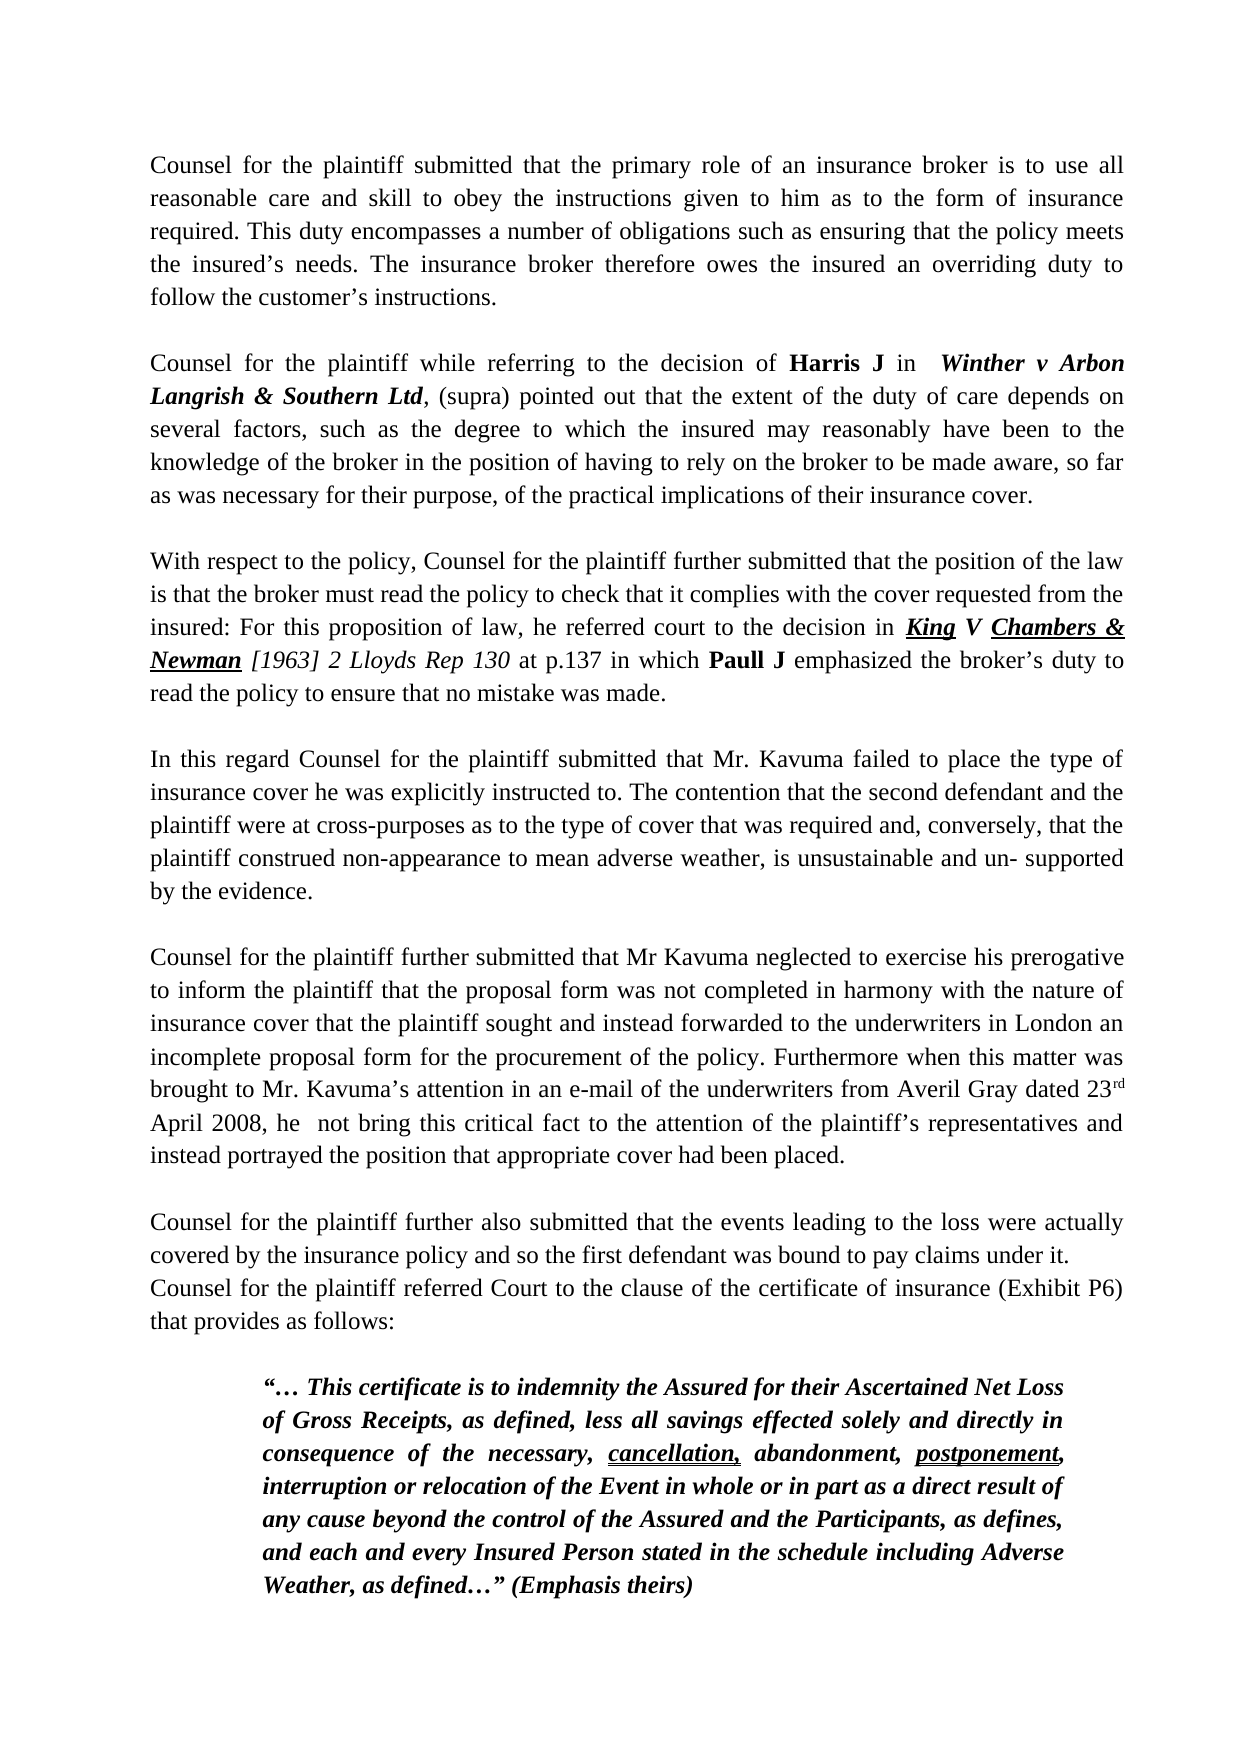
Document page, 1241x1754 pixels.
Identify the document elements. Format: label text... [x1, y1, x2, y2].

list “… This certificate is to indemnity the Assured for their Ascertained Net Loss of Gross Receipts, as defined, less all savings effected solely and directly in consequence of the necessary, cancellation, abandonment, postponement, interruption or relocation of the Event in whole or in part as a direct result of any cause beyond the control of the Assured and the Participants, as defines, and each and every Insured Person stated in the schedule including Adverse Weather, as defined…” (Emphasis theirs) [262, 1372, 1065, 1599]
text Counsel for the plaintiff further also submitted that the events leading to the loss were actually covered by the insurance policy and so the first defendant was bound to pay claims under it. [150, 1207, 1125, 1268]
text With respect to the policy, Counsel for the plaintiff further submitted that the position of the law is that the broker must read the policy to check that it complies with the cover requested from the insured: For this proposition of law, he referred court to the decision in King V Chambers & Newman [1963] 2 Lloyds Rep 130 at p.137 in which Paull J emphasized the broker’s duty to read the policy to ensure that no mistake was made. [150, 546, 1125, 707]
text In this regard Counsel for the plaintiff submitted that Mr. Kavuma failed to place the type of insurance cover he was explicitly instructed to. The contention that the second defendant and the plaintiff were at cross-purposes as to the type of cover that was required and, conversely, that the plaintiff construed non-appearance to mean adverse weather, is unsustainable and un- supported by the evidence. [150, 744, 1125, 905]
text Counsel for the plaintiff referred Court to the clause of the certificate of insurance (Exhibit P6) that provides as follows: [150, 1273, 1125, 1334]
text Counsel for the plaintiff while referring to the decision of Harris J in Winther v Arbon Langrish & Southern Ltd, (supra) pointed out that the extent of the duty of care depends on several factors, such as the degree to which the insured may reasonably have been to the knowledge of the broker in the position of having to rely on the broker to be made aware, so far as was necessary for their purpose, of the practical implications of their insurance cover. [150, 348, 1125, 509]
text Counsel for the plaintiff further submitted that Mr Kavuma neglected to exercise his prerogative to inform the plaintiff that the proposal form was not completed in harmony with the nature of insurance cover that the plaintiff sought and instead forwarded to the underwriters in London an incomplete proposal form for the procurement of the policy. Furthermore when this matter was brought to Mr. Kavuma’s attention in an e-mail of the underwriters from Averil Gray dated 23rd April 2008, he not bring this critical fact to the attention of the plaintiff’s representatives and instead portrayed the position that appropriate cover had been placed. [150, 942, 1125, 1169]
text Counsel for the plaintiff submitted that the primary role of an insurance broker is to use all reasonable care and skill to obey the instructions given to him as to the form of insurance required. This duty encompasses a number of obligations such as ensuring that the policy meets the insured’s needs. The insurance broker therefore owes the insured an overriding duty to follow the customer’s instructions. [150, 150, 1125, 311]
